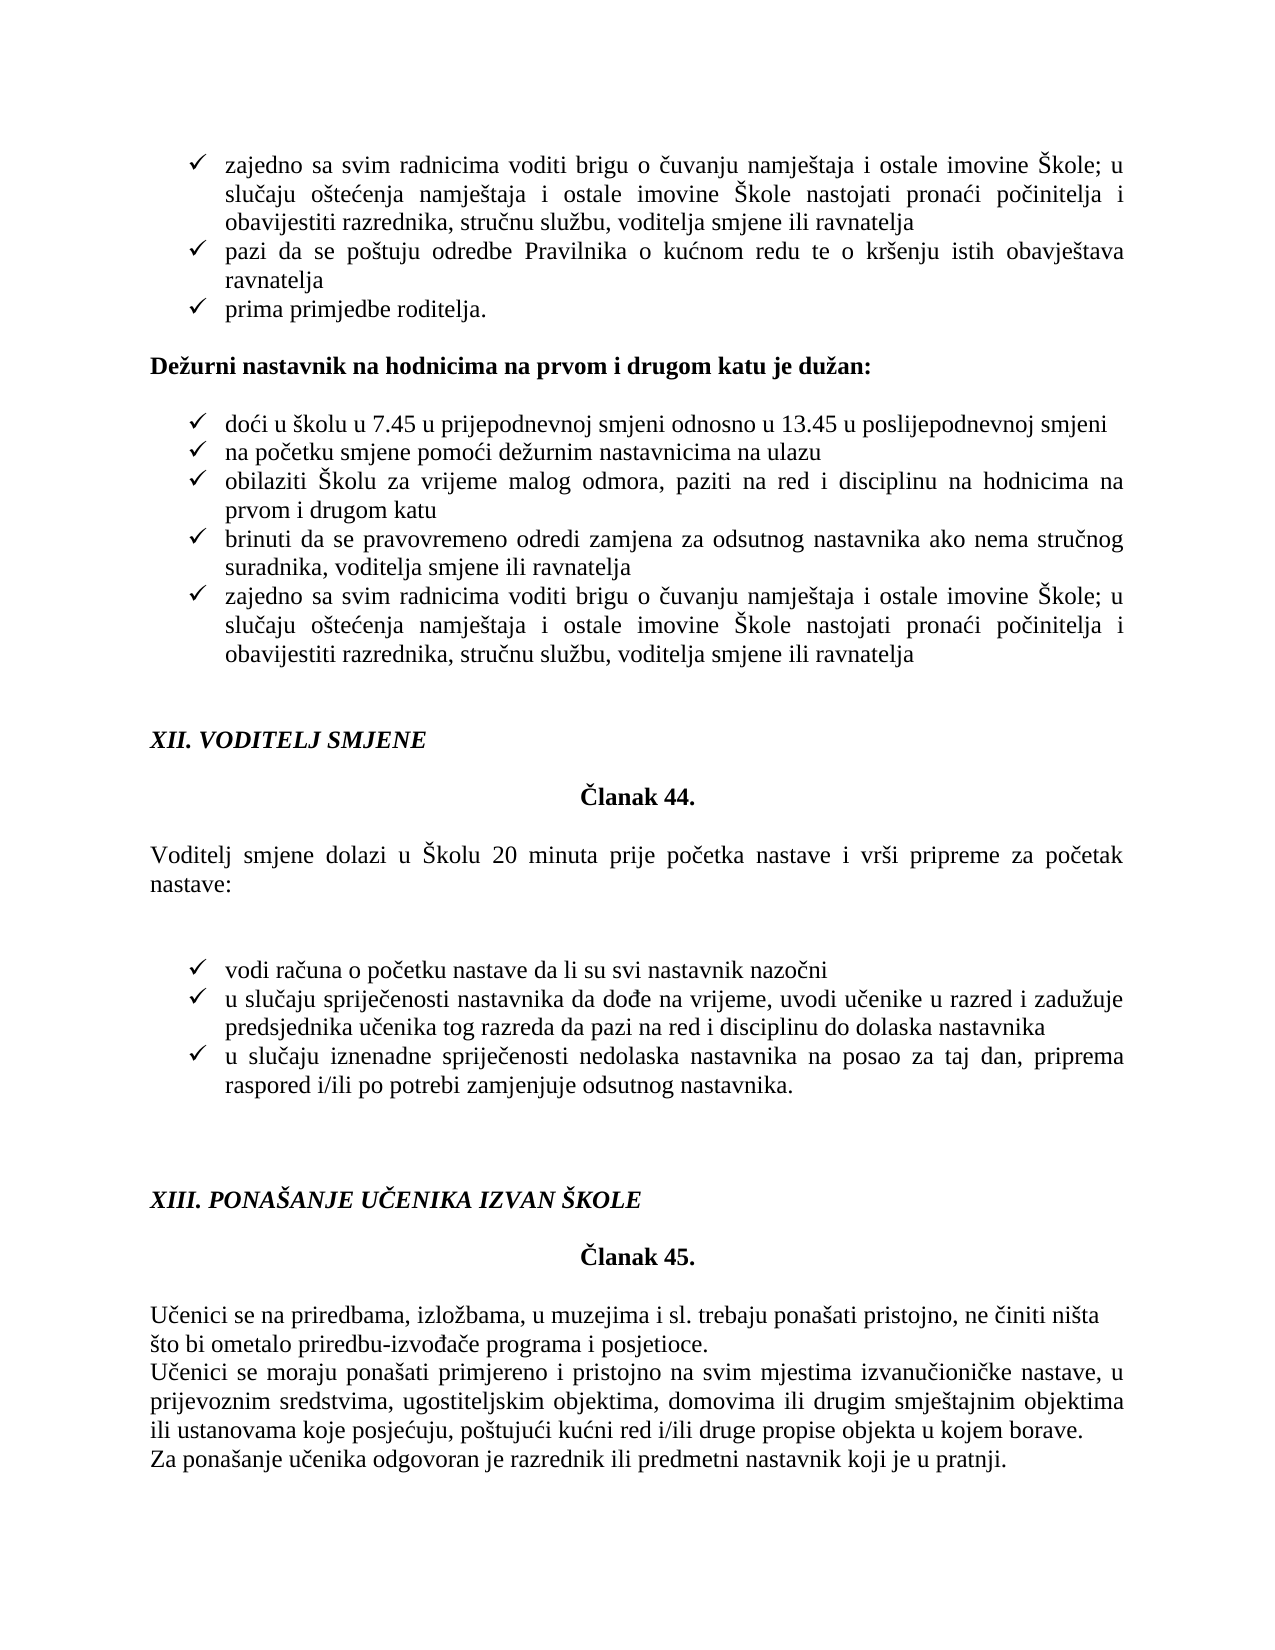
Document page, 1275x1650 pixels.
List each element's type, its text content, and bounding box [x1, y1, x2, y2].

list na početku smjene pomoći dežurnim nastavnicima na ulazu [187, 437, 1125, 466]
list zajedno sa svim radnicima voditi brigu o čuvanju namještaja i ostale imovine Škole; u slučaju oštećenja namještaja i ostale imovine Škole nastojati pronaći počinitelja i obavijestiti razrednika, stručnu službu, voditelja smjene ili ravnatelja [187, 150, 1125, 236]
list doći u školu u 7.45 u prijepodnevnoj smjeni odnosno u 13.45 u poslijepodnevnoj smjeni [187, 409, 1125, 437]
text Članak 45. [150, 1242, 1125, 1271]
list pazi da se poštuju odredbe Pravilnika o kućnom redu te o kršenju istih obavještava ravnatelja [187, 236, 1125, 294]
text Članak 44. [150, 782, 1125, 811]
text Učenici se na priredbama, izložbama, u muzejima i sl. trebaju ponašati pristojno, ne činiti ništa što bi ometalo priredbu-izvođače programa i posjetioce. [150, 1300, 1125, 1357]
list prima primjedbe roditelja. [187, 294, 1125, 322]
list brinuti da se pravovremeno odredi zamjena za odsutnog nastavnika ako nema stručnog suradnika, voditelja smjene ili ravnatelja [187, 524, 1125, 581]
text Za ponašanje učenika odgovoran je razrednik ili predmetni nastavnik koji je u pratnji. [150, 1444, 1125, 1472]
list u slučaju iznenadne spriječenosti nedolaska nastavnika na posao za taj dan, priprema raspored i/ili po potrebi zamjenjuje odsutnog nastavnika. [187, 1041, 1125, 1099]
list u slučaju spriječenosti nastavnika da dođe na vrijeme, uvodi učenike u razred i zadužuje predsjednika učenika tog razreda da pazi na red i disciplinu do dolaska nastavnika [187, 984, 1125, 1041]
text Dežurni nastavnik na hodnicima na prvom i drugom katu je dužan: [150, 351, 1125, 380]
list zajedno sa svim radnicima voditi brigu o čuvanju namještaja i ostale imovine Škole; u slučaju oštećenja namještaja i ostale imovine Škole nastojati pronaći počinitelja i obavijestiti razrednika, stručnu službu, voditelja smjene ili ravnatelja [187, 581, 1125, 667]
text Voditelj smjene dolazi u Školu 20 minuta prije početka nastave i vrši pripreme za početak nastave: [150, 840, 1125, 897]
text Učenici se moraju ponašati primjereno i pristojno na svim mjestima izvanučioničke nastave, u prijevoznim sredstvima, ugostiteljskim objektima, domovima ili drugim smještajnim objektima ili ustanovama koje posjećuju, poštujući kućni red i/ili druge propise objekta u kojem borave. [150, 1357, 1125, 1444]
list obilaziti Školu za vrijeme malog odmora, paziti na red i disciplinu na hodnicima na prvom i drugom katu [187, 466, 1125, 524]
text XIII. PONAŠANJE UČENIKA IZVAN ŠKOLE [150, 1185, 1125, 1214]
text XII. VODITELJ SMJENE [150, 725, 1125, 754]
list vodi računa o početku nastave da li su svi nastavnik nazočni [187, 955, 1125, 984]
